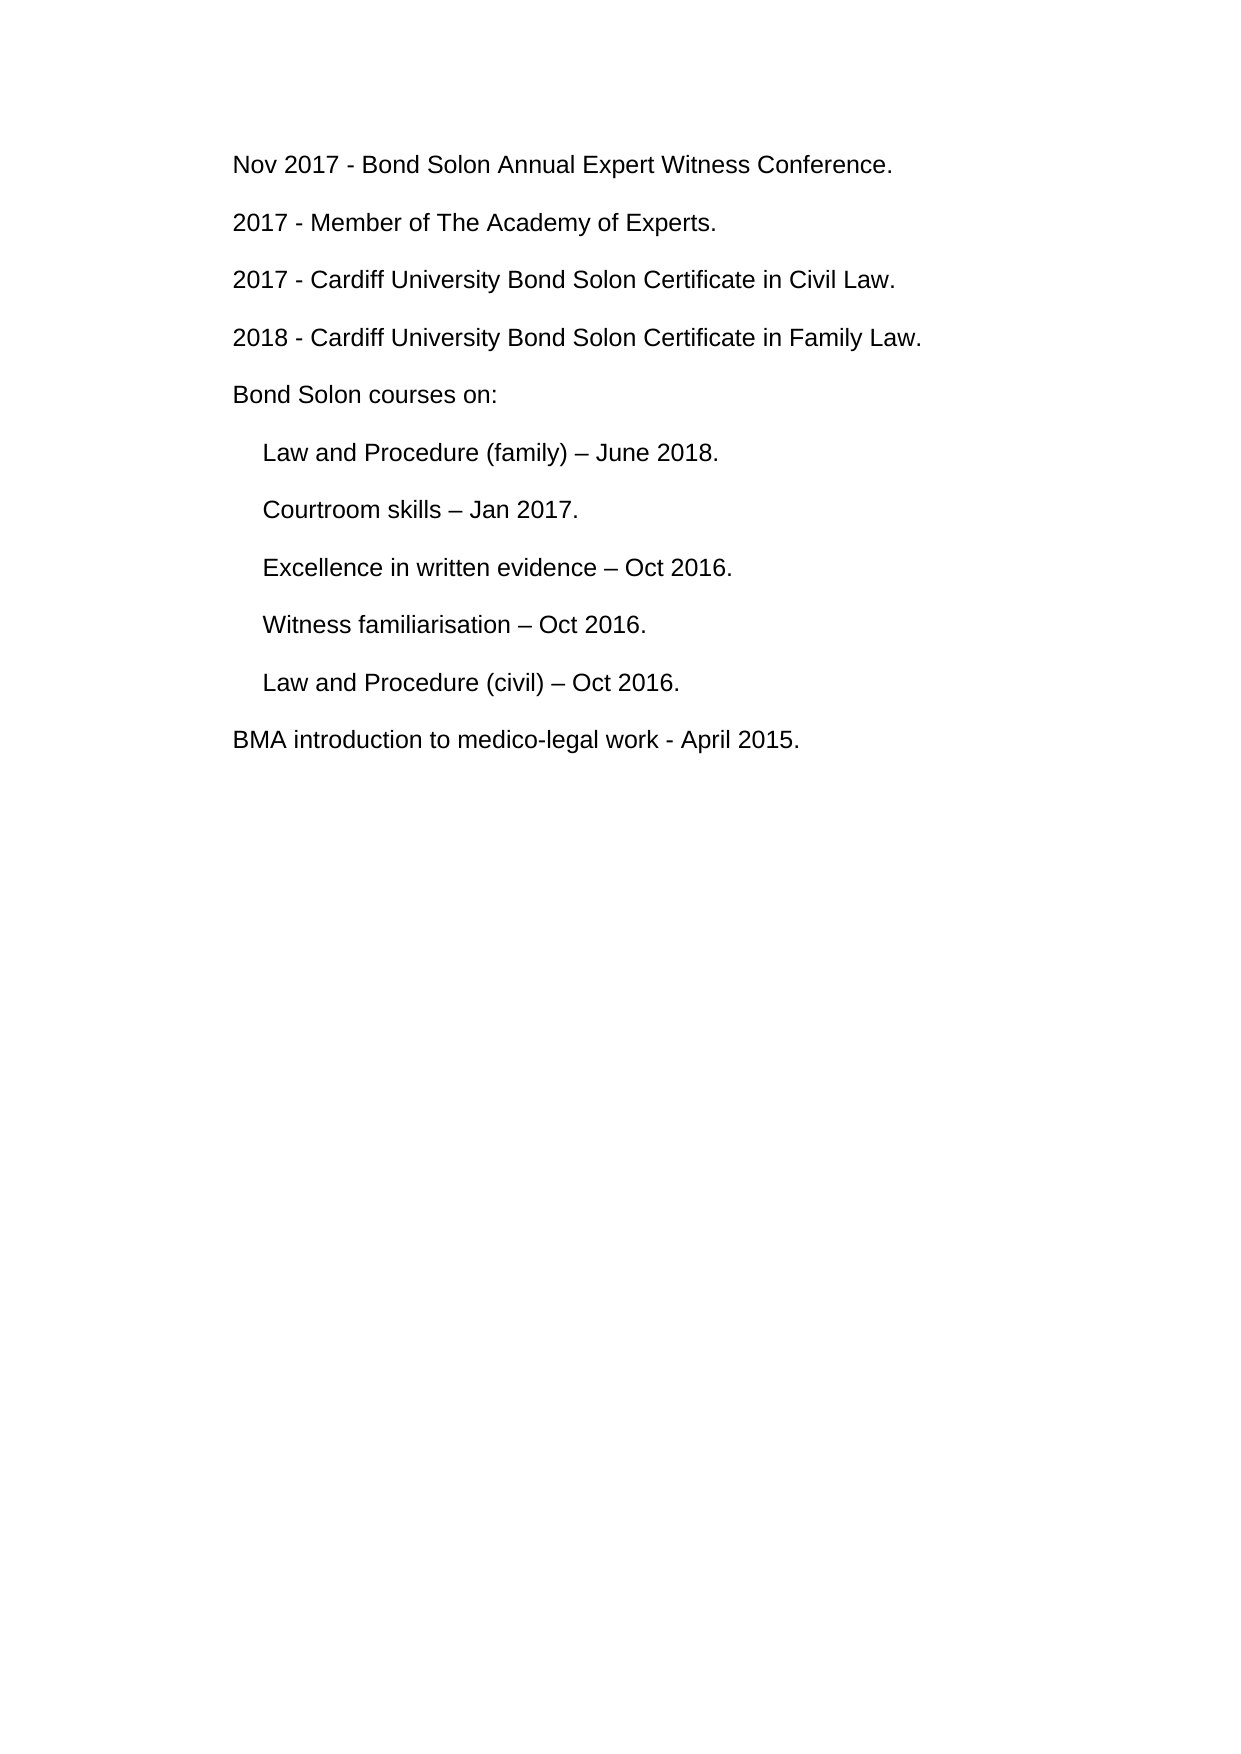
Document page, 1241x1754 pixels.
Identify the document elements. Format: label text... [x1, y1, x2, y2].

list 2018 - Cardiff University Bond Solon Certificate in Family Law. [232, 322, 1053, 351]
list Courtroom skills – Jan 2017. [262, 495, 1053, 524]
list Nov 2017 - Bond Solon Annual Expert Witness Conference. [232, 150, 1053, 179]
list Law and Procedure (family) – June 2018. [262, 437, 1053, 466]
list Law and Procedure (civil) – Oct 2016. [262, 667, 1053, 696]
list Excellence in written evidence – Oct 2016. [262, 552, 1053, 581]
list Witness familiarisation – Oct 2016. [262, 610, 1053, 639]
list Bond Solon courses on: [232, 380, 1053, 409]
list BMA introduction to medico-legal work - April 2015. [232, 725, 1053, 754]
list 2017 - Cardiff University Bond Solon Certificate in Civil Law. [232, 265, 1053, 294]
list 2017 - Member of The Academy of Experts. [232, 207, 1053, 236]
